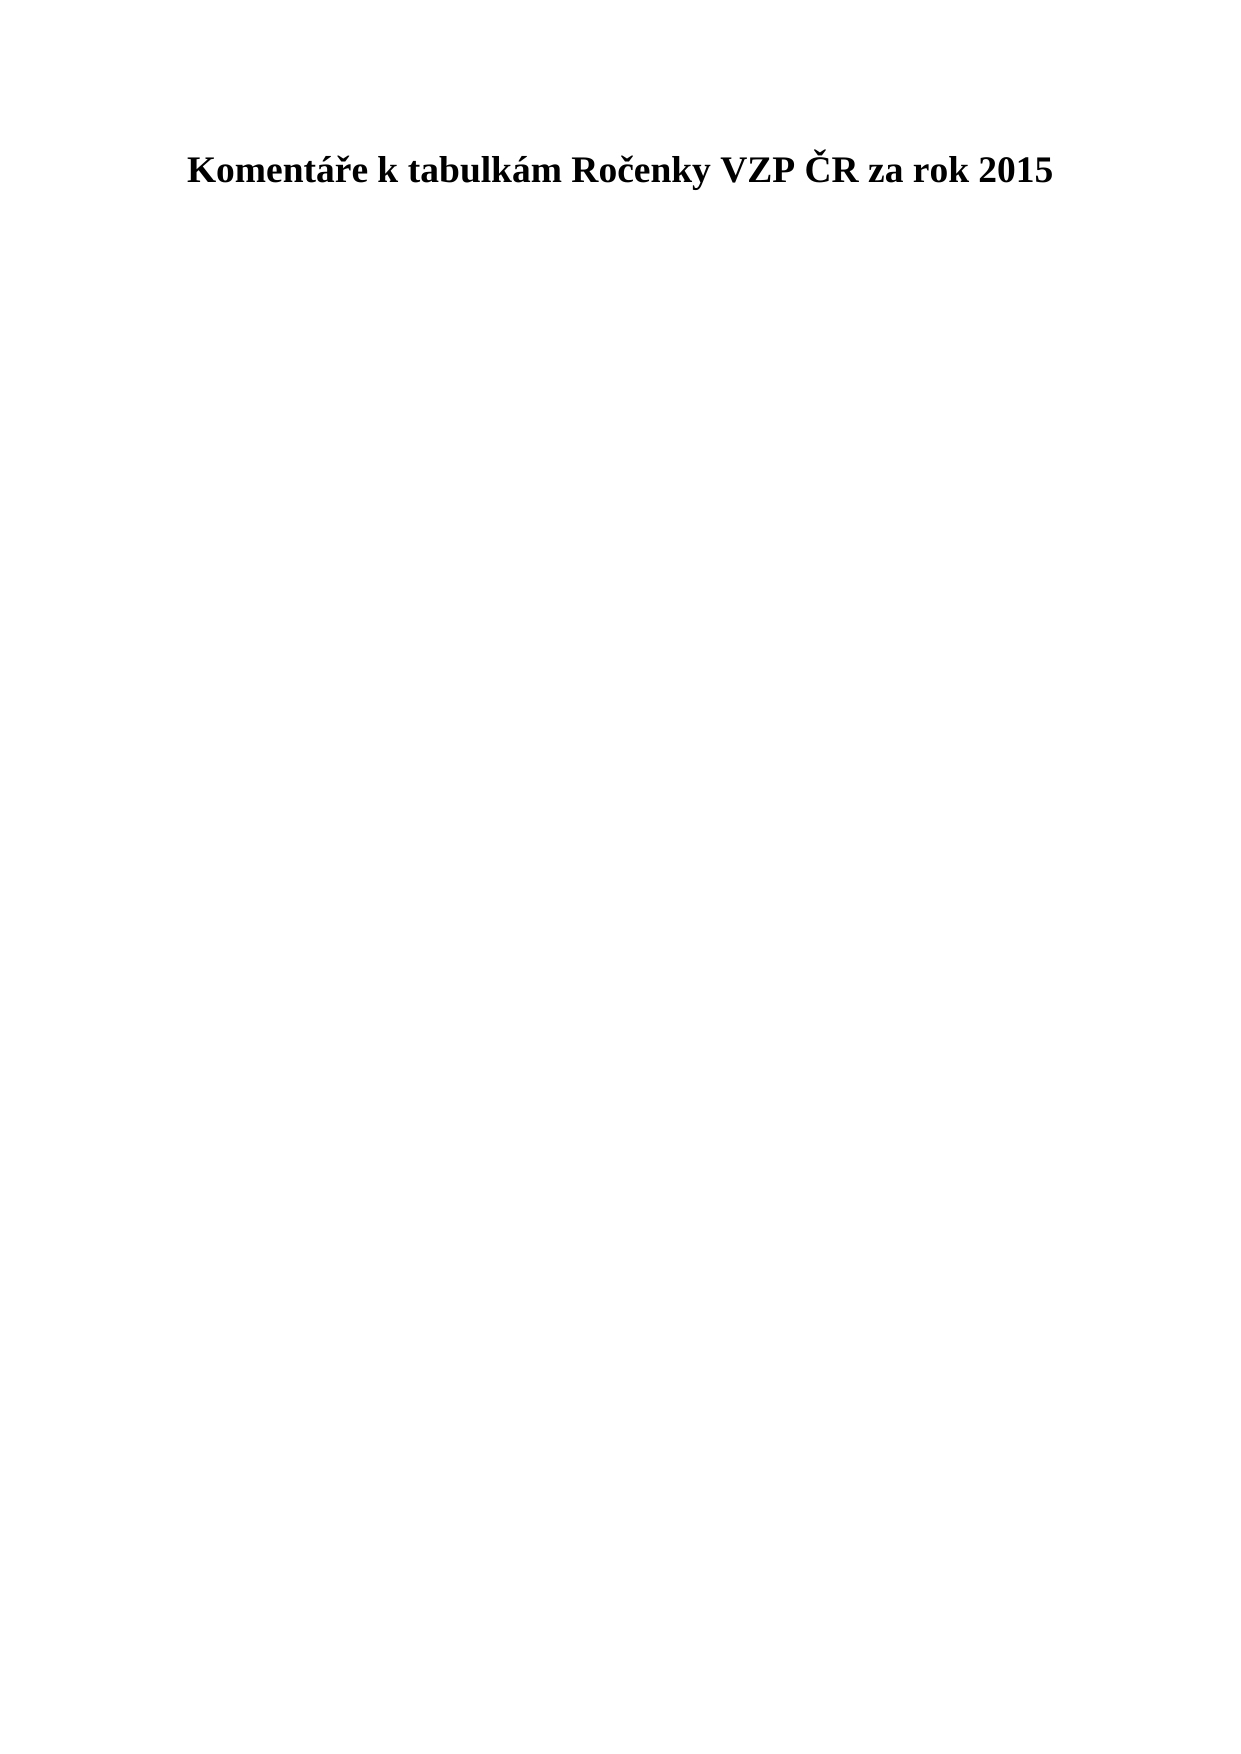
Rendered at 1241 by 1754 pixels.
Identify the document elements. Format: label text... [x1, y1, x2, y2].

title Komentáře k tabulkám Ročenky VZP ČR za rok 2015 [148, 148, 1093, 191]
